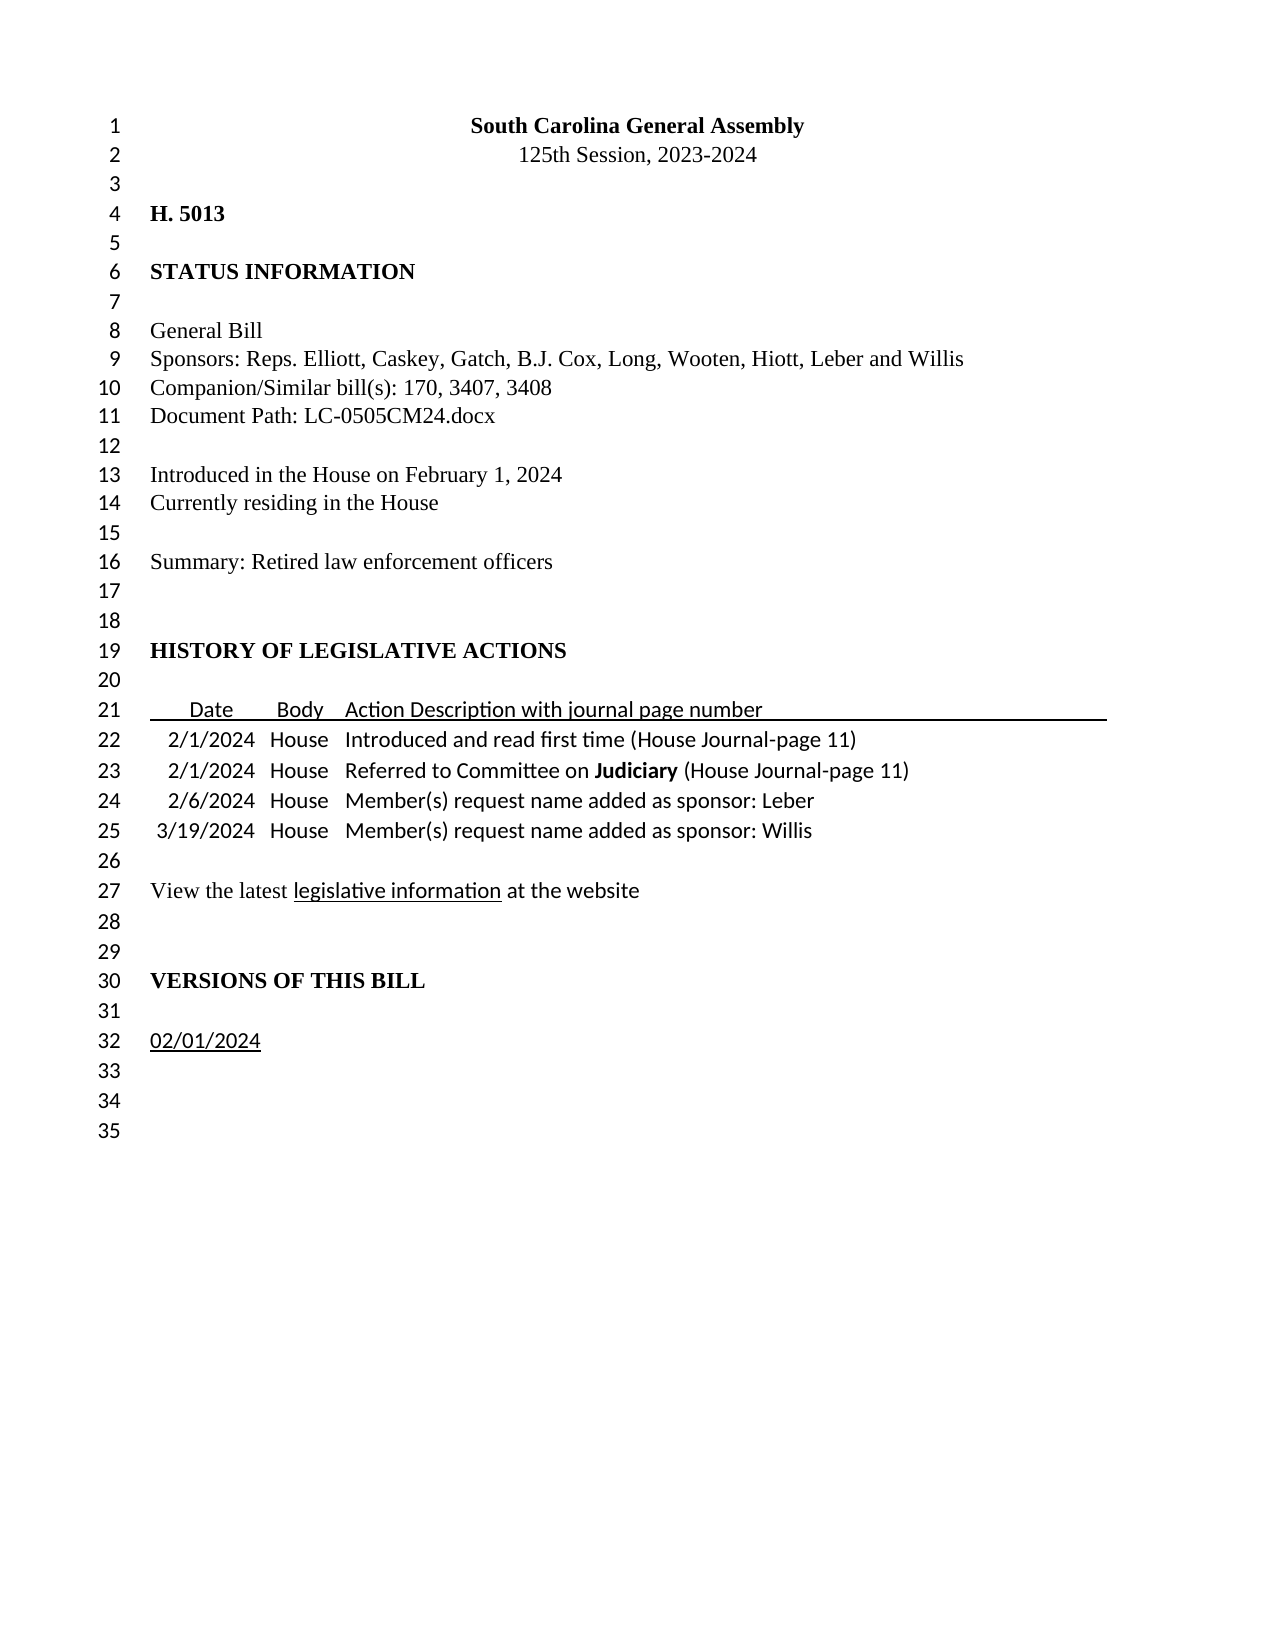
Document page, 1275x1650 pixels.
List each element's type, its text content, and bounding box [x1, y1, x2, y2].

text Currently residing in the House [150, 489, 1125, 516]
text 2/6/2024 House Member(s) request name added as sponsor: Leber [150, 786, 1125, 814]
text 2/1/2024 House Introduced and read first time (House Journal-page 11) [150, 726, 1125, 754]
text Summary: Retired law enforcement officers [150, 548, 1125, 574]
text View the latest legislative information at the website [150, 877, 1125, 905]
text South Carolina General Assembly [150, 112, 1125, 139]
text 125th Session, 2023-2024 [150, 141, 1125, 167]
text General Bill [150, 317, 1125, 343]
text STATUS INFORMATION [150, 258, 1125, 284]
text Companion/Similar bill(s): 170, 3407, 3408 [150, 374, 1125, 400]
text VERSIONS OF THIS BILL [150, 967, 1125, 994]
text 02/01/2024 [150, 1026, 1125, 1054]
text 2/1/2024 House Referred to Committee on Judiciary (House Journal-page 11) [150, 756, 1125, 784]
text Sponsors: Reps. Elliott, Caskey, Gatch, B.J. Cox, Long, Wooten, Hiott, Leber and Willis [150, 345, 1125, 372]
text Document Path: LC-0505CM24.docx [150, 402, 1125, 428]
text Introduced in the House on February 1, 2024 [150, 461, 1125, 487]
text HISTORY OF LEGISLATIVE ACTIONS [150, 637, 1125, 663]
text H. 5013 [150, 199, 1125, 226]
text 3/19/2024 House Member(s) request name added as sponsor: Willis [150, 816, 1125, 844]
text Date Body Action Description with journal page number [150, 695, 1125, 723]
